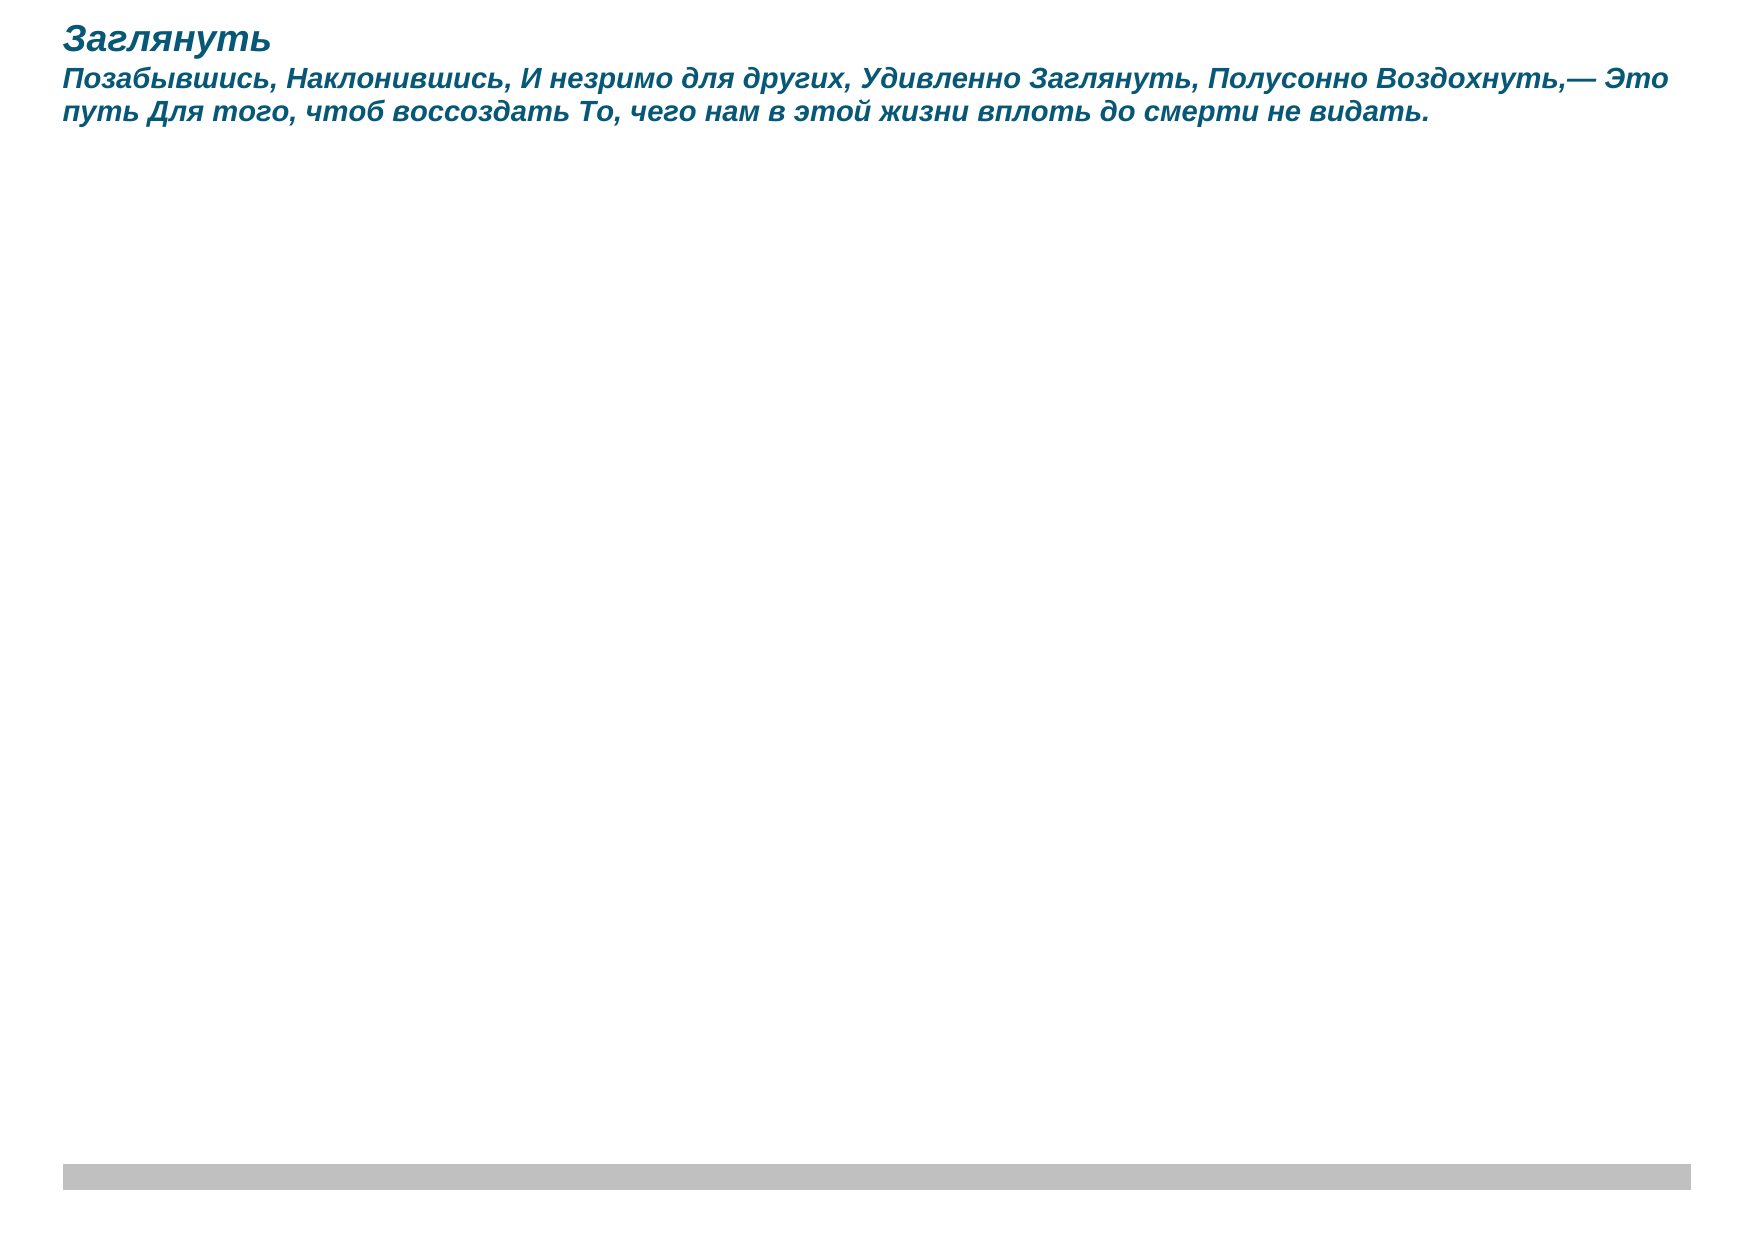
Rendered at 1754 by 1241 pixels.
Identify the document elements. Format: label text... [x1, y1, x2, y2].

subtitle Заглянуть [62, 17, 1691, 60]
text Позабывшись, [62, 61, 1691, 128]
